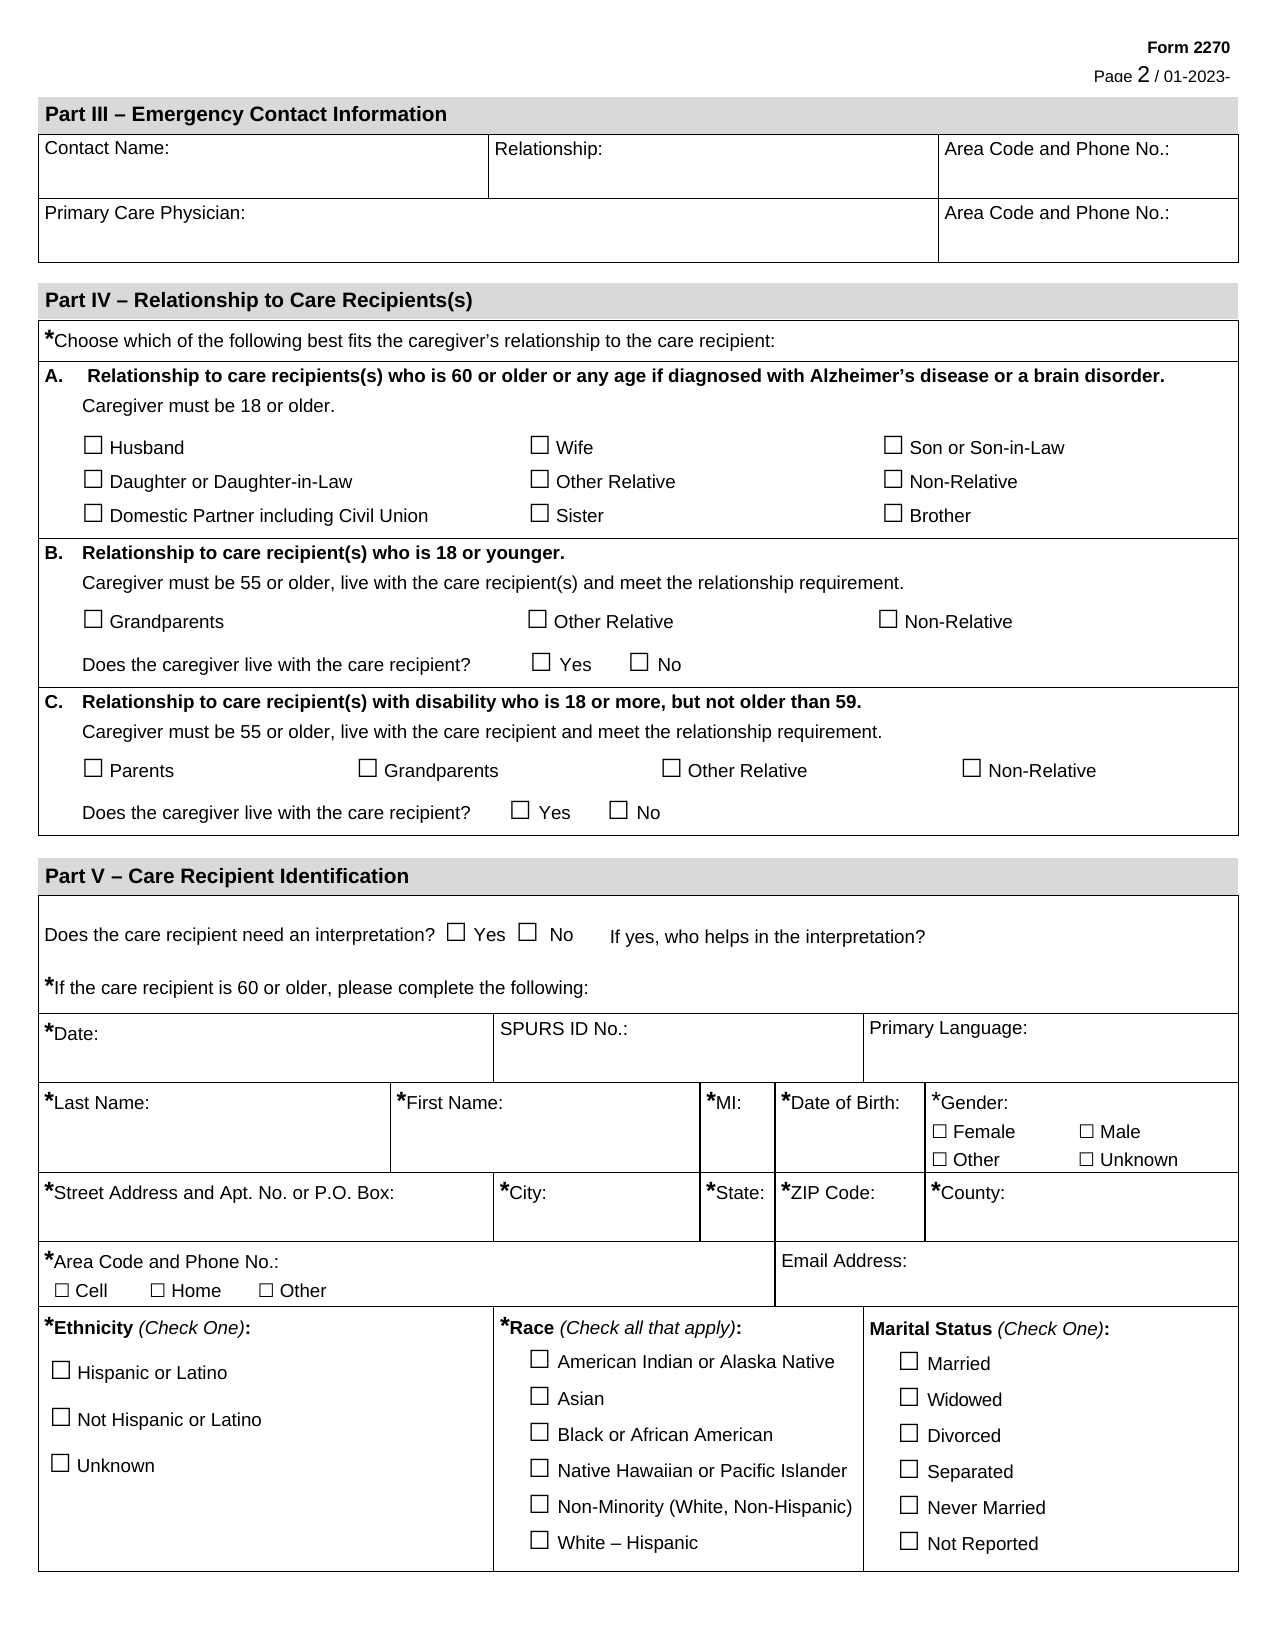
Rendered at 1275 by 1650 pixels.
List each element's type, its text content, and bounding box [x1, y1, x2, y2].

table_cell Relationship to care recipient(s) who is 18 or younger. Caregiver must be 55 or older, live with the care recipient(s) and meet the relationship requirement. Grandparents Other Relative Non-Relative Does the caregiver live with the care recipient? Yes No [39, 539, 1238, 687]
table_cell Husband Daughter or Daughter-in-Law Domestic Partner including Civil Union [39, 425, 438, 538]
table_cell *ZIP Code: [776, 1173, 924, 1241]
table_cell *Street Address and Apt. No. or P.O. Box: [39, 1173, 493, 1241]
table_cell SPURS ID No.: [494, 1014, 863, 1082]
table_header Part IV – Relationship to Care Recipients(s) [38, 283, 1238, 319]
table_cell Relationship: [489, 135, 938, 198]
table_cell *Race (Check all that apply): American Indian or Alaska Native Asian Black or African American Native Hawaiian or Pacific Islander Non-Minority (White, Non-Hispanic) White – Hispanic [494, 1307, 863, 1571]
table_cell *Gender: Female Male Other Unknown [926, 1083, 1238, 1172]
table_cell Primary Care Physician: [39, 199, 938, 262]
table_header Part III – Emergency Contact Information [38, 97, 1238, 134]
table_cell Contact Name: [39, 135, 488, 198]
table_cell Relationship to care recipient(s) with disability who is 18 or more, but not older than 59. Caregiver must be 55 or older, live with the care recipient and meet the relationship requirement. Parents Grandparents Other Relative Non-Relative Does the caregiver live with the care recipient? Yes No [39, 688, 1238, 835]
table_cell Son or Son-in-Law Non-Relative Brother [838, 425, 1238, 538]
table_cell Relationship to care recipients(s) who is 60 or older or any age if diagnosed with Alzheimer’s disease or a brain disorder. Caregiver must be 18 or older. [39, 362, 1238, 424]
table_cell Does the care recipient need an interpretation? Yes No If yes, who helps in the interpretation? *If the care recipient is 60 or older, please complete the following: [39, 896, 1238, 1012]
table_cell *City: [494, 1173, 699, 1241]
table_cell *County: [926, 1173, 1238, 1241]
table_cell *Date of Birth: [776, 1083, 924, 1172]
table_cell *MI: [701, 1083, 774, 1172]
table_cell *Ethnicity (Check One): Hispanic or Latino Not Hispanic or Latino Unknown [39, 1307, 493, 1571]
table_cell *Area Code and Phone No.: Cell Home Other [39, 1242, 774, 1306]
table_cell *First Name: [391, 1083, 699, 1172]
table_cell *Choose which of the following best fits the caregiver’s relationship to the care recipient: [39, 321, 1238, 361]
table_header Part V – Care Recipient Identification [38, 858, 1238, 895]
table_cell Wife Other Relative Sister [438, 425, 838, 538]
table_cell *Last Name: [39, 1083, 390, 1172]
table_cell Marital Status (Check One): Married Widowed Divorced Separated Never Married Not Reported [864, 1307, 1238, 1571]
table_cell Area Code and Phone No.: [939, 135, 1238, 198]
table_cell *Date: [39, 1014, 493, 1082]
table_cell Primary Language: [864, 1014, 1238, 1082]
table_cell Email Address: [776, 1242, 1238, 1306]
table_cell *State: [701, 1173, 774, 1241]
table_cell Area Code and Phone No.: [939, 199, 1238, 262]
